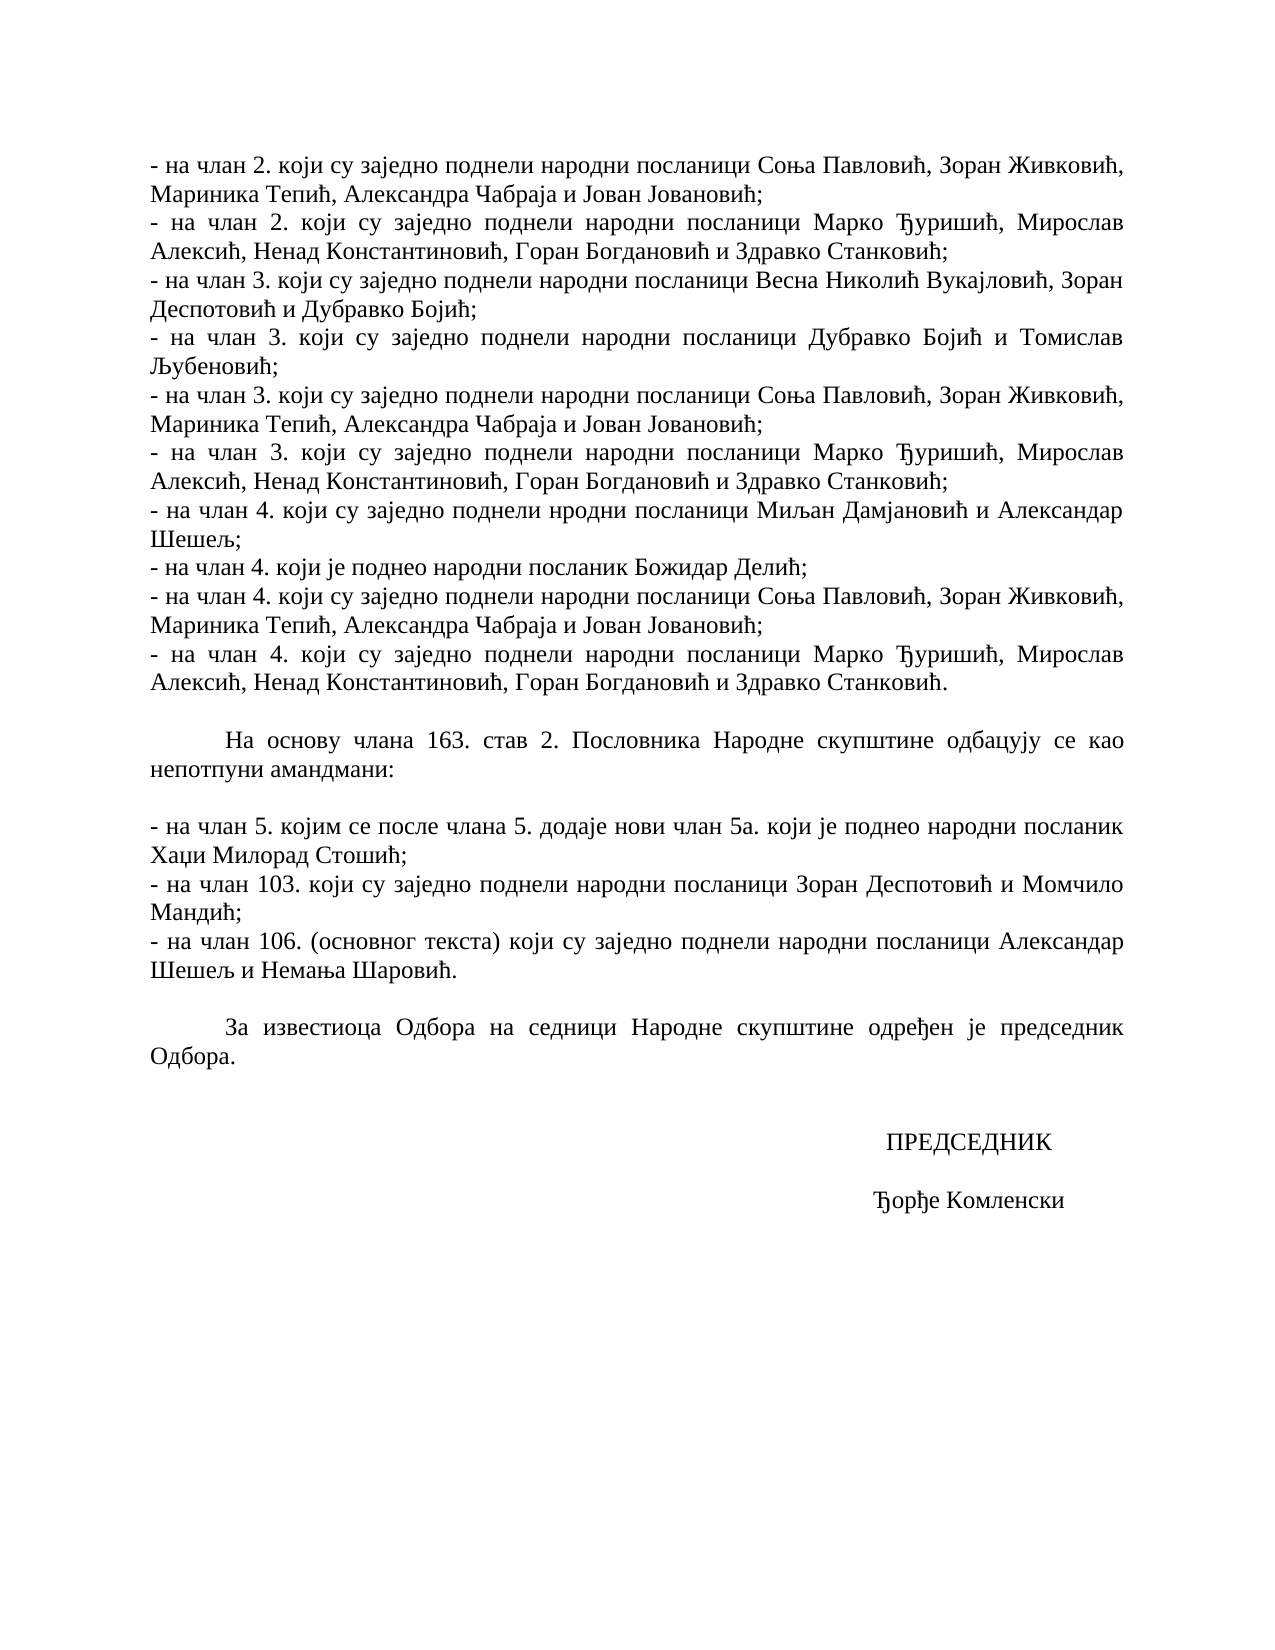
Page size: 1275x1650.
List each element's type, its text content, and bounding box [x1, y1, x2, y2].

text - на члан 3. који су заједно поднели народни посланици Дубравко Бојић и Томислав Љубеновић; [150, 322, 1125, 380]
text - на члан 4. који су заједно поднели народни посланици Марко Ђуришић, Мирослав Алексић, Ненад Константиновић, Горан Богдановић и Здравко Станковић. [150, 639, 1125, 696]
text За известиоца Одбора на седници Народне скупштине одређен је председник Одбора. [150, 1012, 1125, 1070]
text ПРЕДСЕДНИК [750, 1127, 1125, 1156]
text - на члан 4. који су заједно поднели народни посланици Соња Павловић, Зоран Живковић, Мариника Тепић, Александра Чабраја и Јован Јовановић; [150, 581, 1125, 639]
text - на члан 4. који је поднео народни посланик Божидар Делић; [150, 552, 1125, 581]
text - на члан 3. који су заједно поднели народни посланици Марко Ђуришић, Мирослав Алексић, Ненад Константиновић, Горан Богдановић и Здравко Станковић; [150, 437, 1125, 495]
text На основу члана 163. став 2. Пословника Народне скупштине одбацују се као непотпуни амандмани: [150, 725, 1125, 782]
text - на члан 2. који су заједно поднели народни посланици Соња Павловић, Зоран Живковић, Мариника Тепић, Александра Чабраја и Јован Јовановић; [150, 150, 1125, 207]
text - на члан 3. који су заједно поднели народни посланици Весна Николић Вукајловић, Зоран Деспотовић и Дубравко Бојић; [150, 265, 1125, 322]
text - на члан 2. који су заједно поднели народни посланици Марко Ђуришић, Мирослав Алексић, Ненад Константиновић, Горан Богдановић и Здравко Станковић; [150, 207, 1125, 265]
text - на члан 4. који су заједно поднели нродни посланици Миљан Дамјановић и Александар Шешељ; [150, 495, 1125, 552]
text - на члан 3. који су заједно поднели народни посланици Соња Павловић, Зоран Живковић, Мариника Тепић, Александра Чабраја и Јован Јовановић; [150, 380, 1125, 437]
text Ђорђе Комленски [750, 1185, 1125, 1214]
text - на члан 106. (основног текста) који су заједно поднели народни посланици Александар Шешељ и Немања Шаровић. [150, 926, 1125, 984]
text - на члан 5. којим се после члана 5. додаје нови члан 5а. који је поднео народни посланик Хаџи Милорад Стошић; [150, 811, 1125, 869]
text - на члан 103. који су заједно поднели народни посланици Зоран Деспотовић и Момчило Мандић; [150, 869, 1125, 926]
